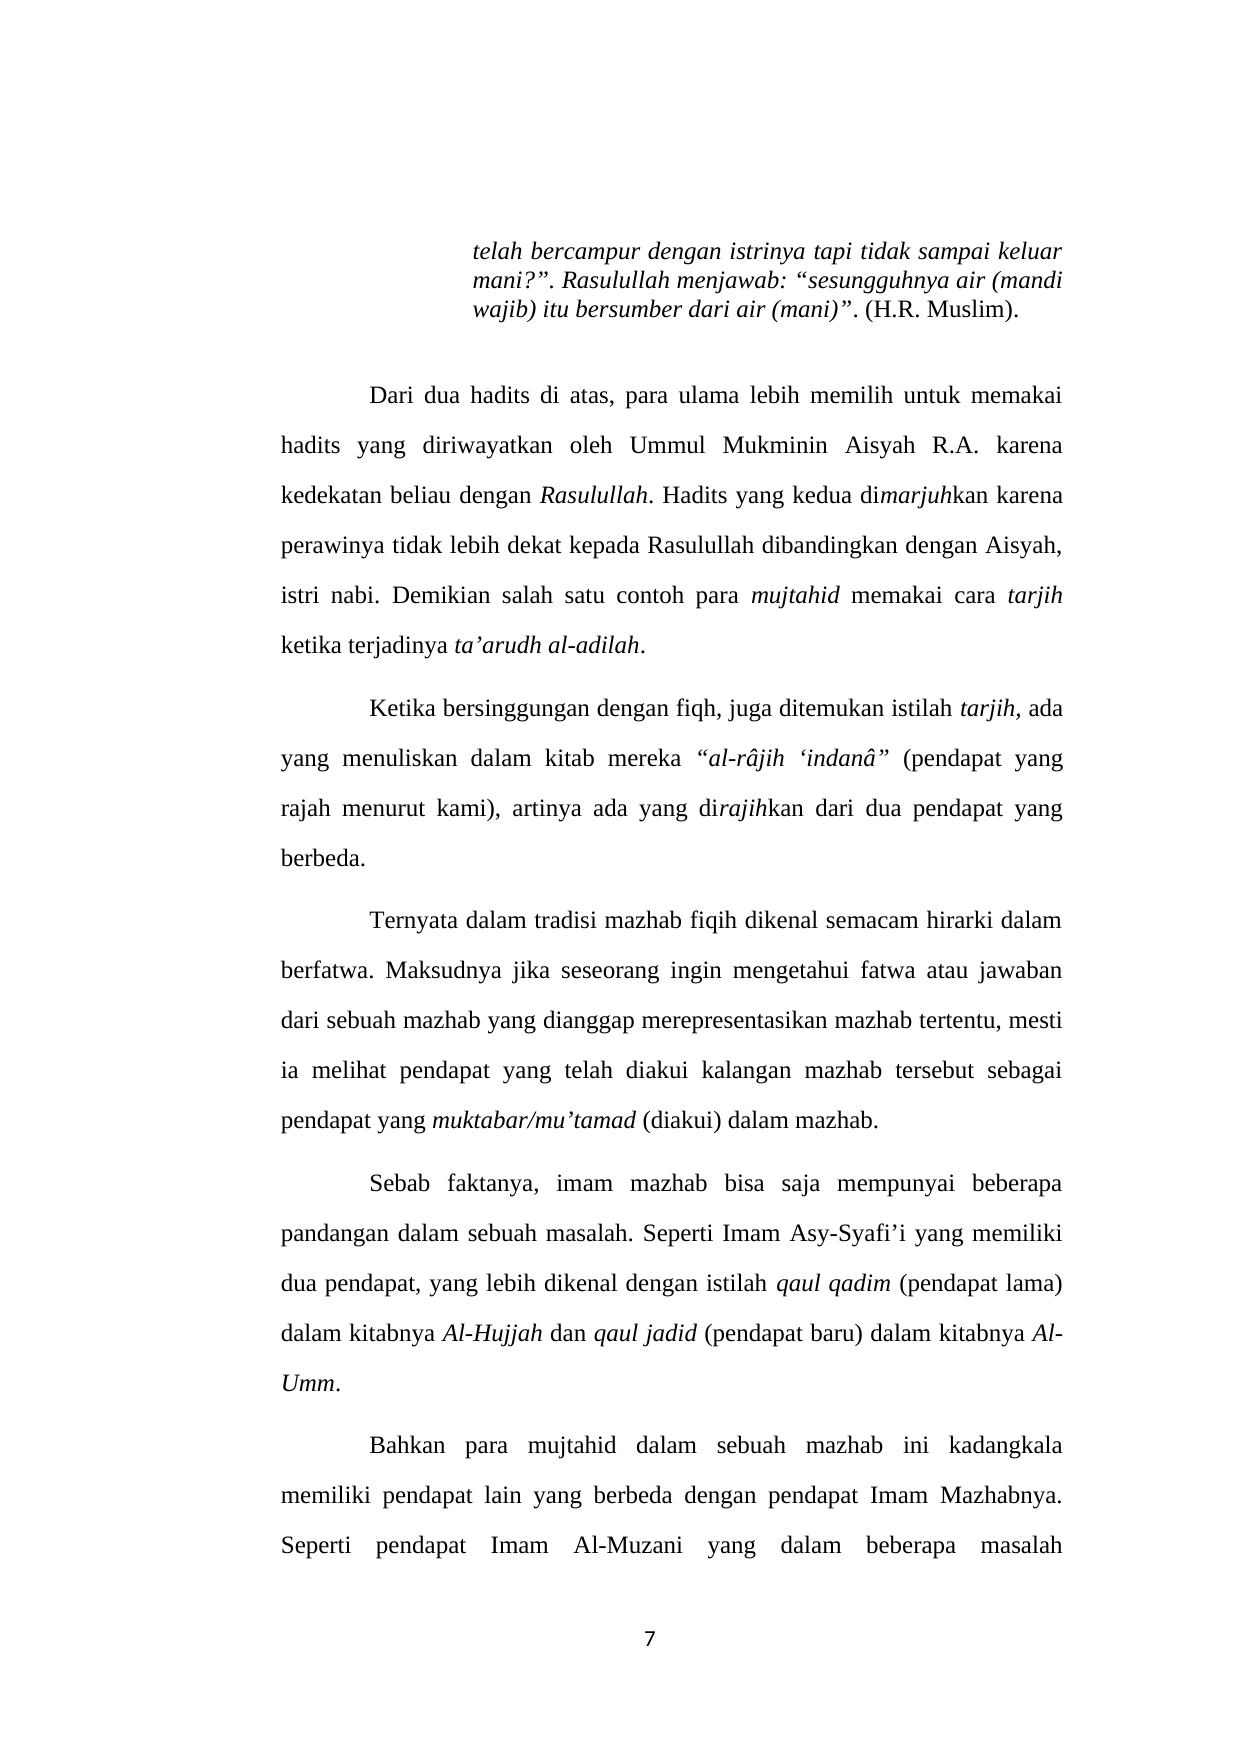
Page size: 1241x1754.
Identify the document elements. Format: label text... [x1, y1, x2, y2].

text Ketika bersinggungan dengan fiqh, juga ditemukan istilah tarjih, ada yang menuliskan dalam kitab mereka “al-râjih ‘indanâ” (pendapat yang rajah menurut kami), artinya ada yang dirajihkan dari dua pendapat yang berbeda. [281, 676, 1063, 876]
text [281, 1414, 1063, 1564]
text Sebab faktanya, imam mazhab bisa saja mempunyai beberapa pandangan dalam sebuah masalah. Seperti Imam Asy-Syafi’i yang memiliki dua pendapat, yang lebih dikenal dengan istilah qaul qadim (pendapat lama) dalam kitabnya Al-Hujjah dan qaul jadid (pendapat baru) dalam kitabnya Al-Umm. [281, 1151, 1063, 1401]
text Dari dua hadits di atas, para ulama lebih memilih untuk memakai hadits yang diriwayatkan oleh Ummul Mukminin Aisyah R.A. karena kedekatan beliau dengan Rasulullah. Hadits yang kedua dimarjuhkan karena perawinya tidak lebih dekat kepada Rasulullah dibandingkan dengan Aisyah, istri nabi. Demikian salah satu contoh para mujtahid memakai cara tarjih ketika terjadinya ta’arudh al-adilah. [281, 364, 1063, 664]
text Ternyata dalam tradisi mazhab fiqih dikenal semacam hirarki dalam berfatwa. Maksudnya jika seseorang ingin mengetahui fatwa atau jawaban dari sebuah mazhab yang dianggap merepresentasikan mazhab tertentu, mesti ia melihat pendapat yang telah diakui kalangan mazhab tersebut sebagai pendapat yang muktabar/mu’tamad (diakui) dalam mazhab. [281, 889, 1063, 1139]
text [369, 236, 1063, 322]
